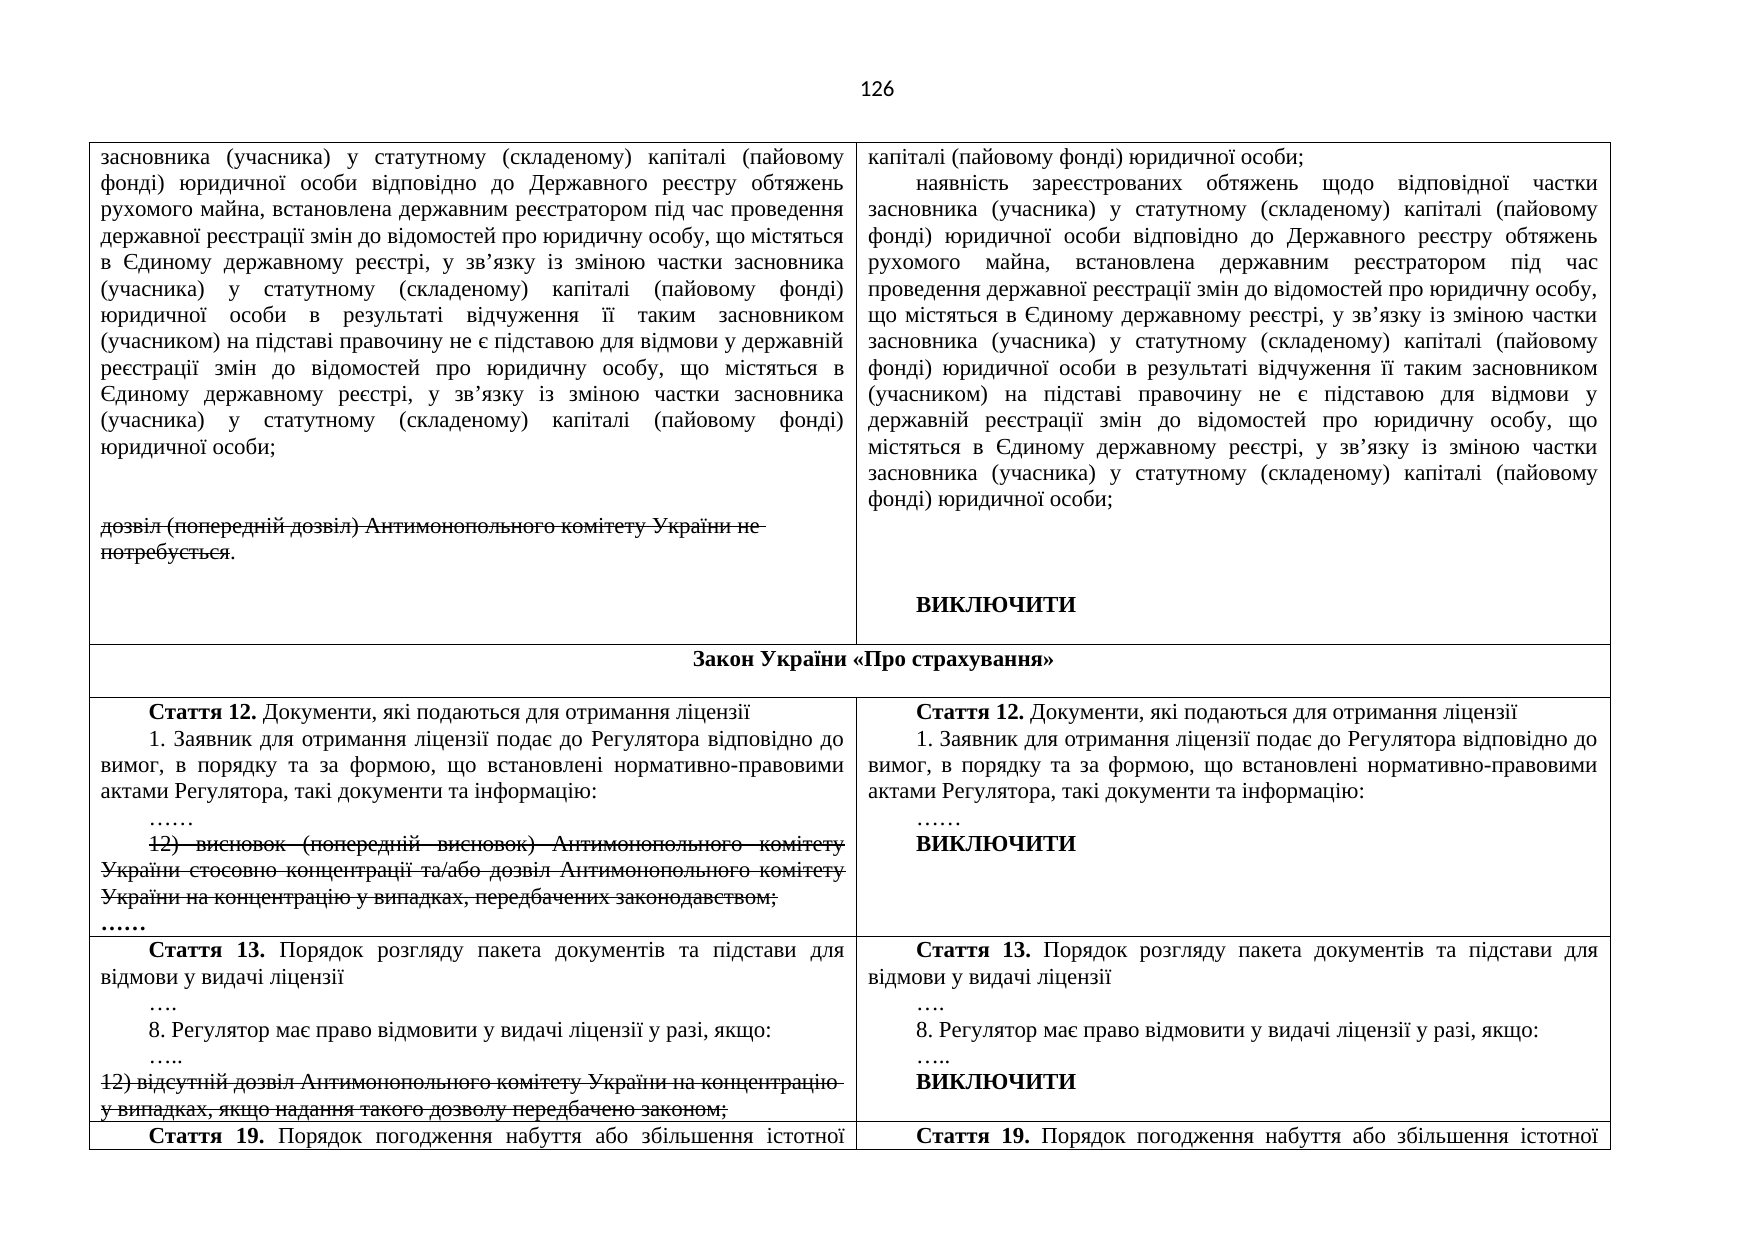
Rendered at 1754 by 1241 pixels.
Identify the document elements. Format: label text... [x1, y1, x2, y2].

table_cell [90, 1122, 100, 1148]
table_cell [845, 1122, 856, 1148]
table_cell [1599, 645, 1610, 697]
table_cell Стаття 13. Порядок розгляду пакета документів та підстави для відмови у видачі ліцензії …. 8. Регулятор має право відмовити у видачі ліцензії у разі, якщо: ….. ВИКЛЮЧИТИ [857, 937, 1610, 1121]
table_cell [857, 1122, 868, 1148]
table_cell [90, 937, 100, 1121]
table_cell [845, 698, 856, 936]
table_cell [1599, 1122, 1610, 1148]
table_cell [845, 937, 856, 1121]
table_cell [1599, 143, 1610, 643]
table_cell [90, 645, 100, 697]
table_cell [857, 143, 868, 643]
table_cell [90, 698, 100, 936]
table_cell Стаття 12. Документи, які подаються для отримання ліцензії 1. Заявник для отримання ліцензії подає до Регулятора відповідно до вимог, в порядку та за формою, що встановлені нормативно-правовими актами Регулятора, такі документи та інформацію: …… ВИКЛЮЧИТИ [857, 698, 1610, 936]
